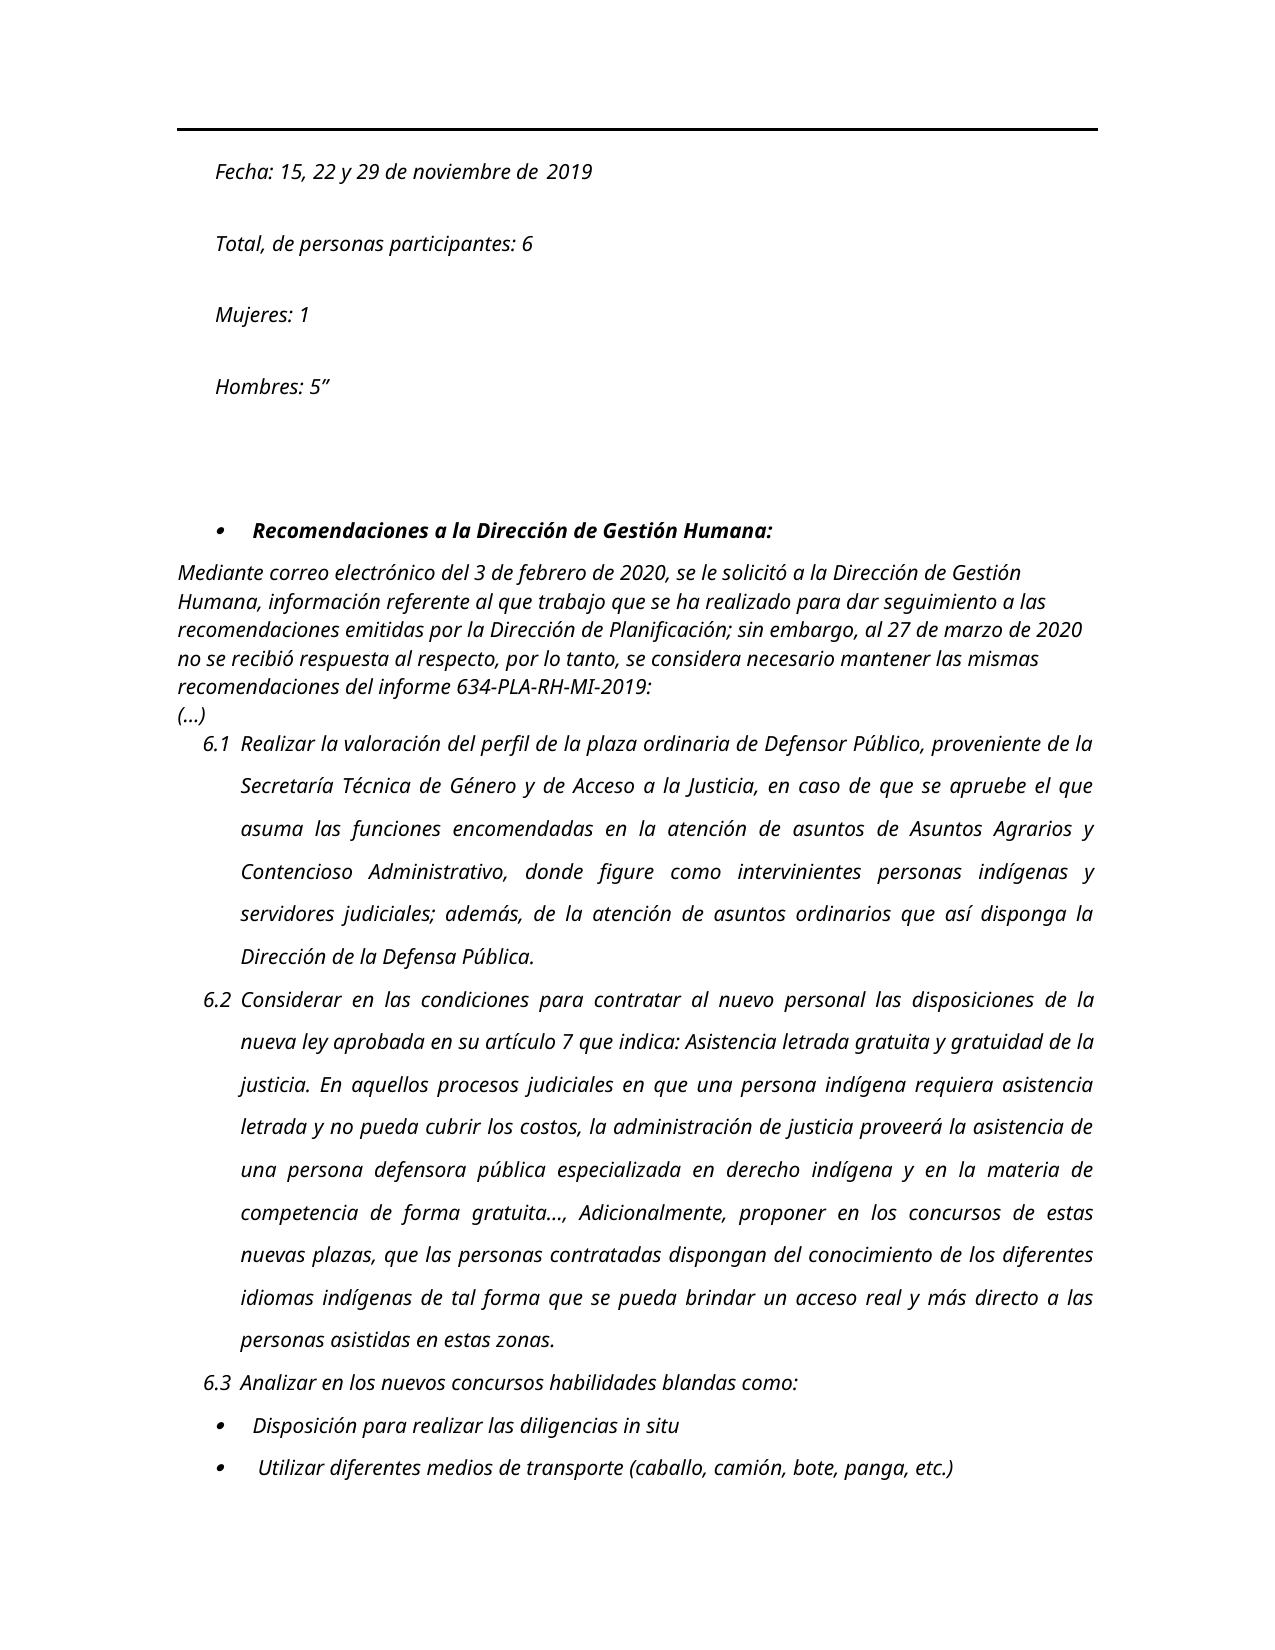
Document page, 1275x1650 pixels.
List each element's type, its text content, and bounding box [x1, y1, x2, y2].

list Analizar en los nuevos concursos habilidades blandas como: [203, 1368, 1098, 1397]
text Hombres: 5” [215, 372, 1098, 401]
text Mediante correo electrónico del 3 de febrero de 2020, se le solicitó a la Dirección de Gestión Humana, información referente al que trabajo que se ha realizado para dar seguimiento a las recomendaciones emitidas por la Dirección de Planificación; sin embargo, al 27 de marzo de 2020 no se recibió respuesta al respecto, por lo tanto, se considera necesario mantener las mismas recomendaciones del informe 634-PLA-RH-MI-2019: [177, 558, 1098, 701]
text Total, de personas participantes: 6 [215, 229, 1098, 257]
text (…) [177, 701, 1098, 729]
list Disposición para realizar las diligencias in situ [215, 1411, 1098, 1439]
text Mujeres: 1 [215, 301, 1098, 329]
list Realizar la valoración del perfil de la plaza ordinaria de Defensor Público, proveniente de la Secretaría Técnica de Género y de Acceso a la Justicia, en caso de que se apruebe el que asuma las funciones encomendadas en la atención de asuntos de Asuntos Agrarios y Contencioso Administrativo, donde figure como intervinientes personas indígenas y servidores judiciales; además, de la atención de asuntos ordinarios que así disponga la Dirección de la Defensa Pública. [202, 729, 1098, 971]
list Recomendaciones a la Dirección de Gestión Humana: [215, 516, 1098, 544]
list Utilizar diferentes medios de transporte (caballo, camión, bote, panga, etc.) [215, 1453, 1098, 1482]
list Considerar en las condiciones para contratar al nuevo personal las disposiciones de la nueva ley aprobada en su artículo 7 que indica: Asistencia letrada gratuita y gratuidad de la justicia. En aquellos procesos judiciales en que una persona indígena requiera asistencia letrada y no pueda cubrir los costos, la administración de justicia proveerá la asistencia de una persona defensora pública especializada en derecho indígena y en la materia de competencia de forma gratuita…, Adicionalmente, proponer en los concursos de estas nuevas plazas, que las personas contratadas dispongan del conocimiento de los diferentes idiomas indígenas de tal forma que se pueda brindar un acceso real y más directo a las personas asistidas en estas zonas. [203, 985, 1098, 1354]
text Fecha: 15, 22 y 29 de noviembre de 2019 [215, 157, 1098, 185]
